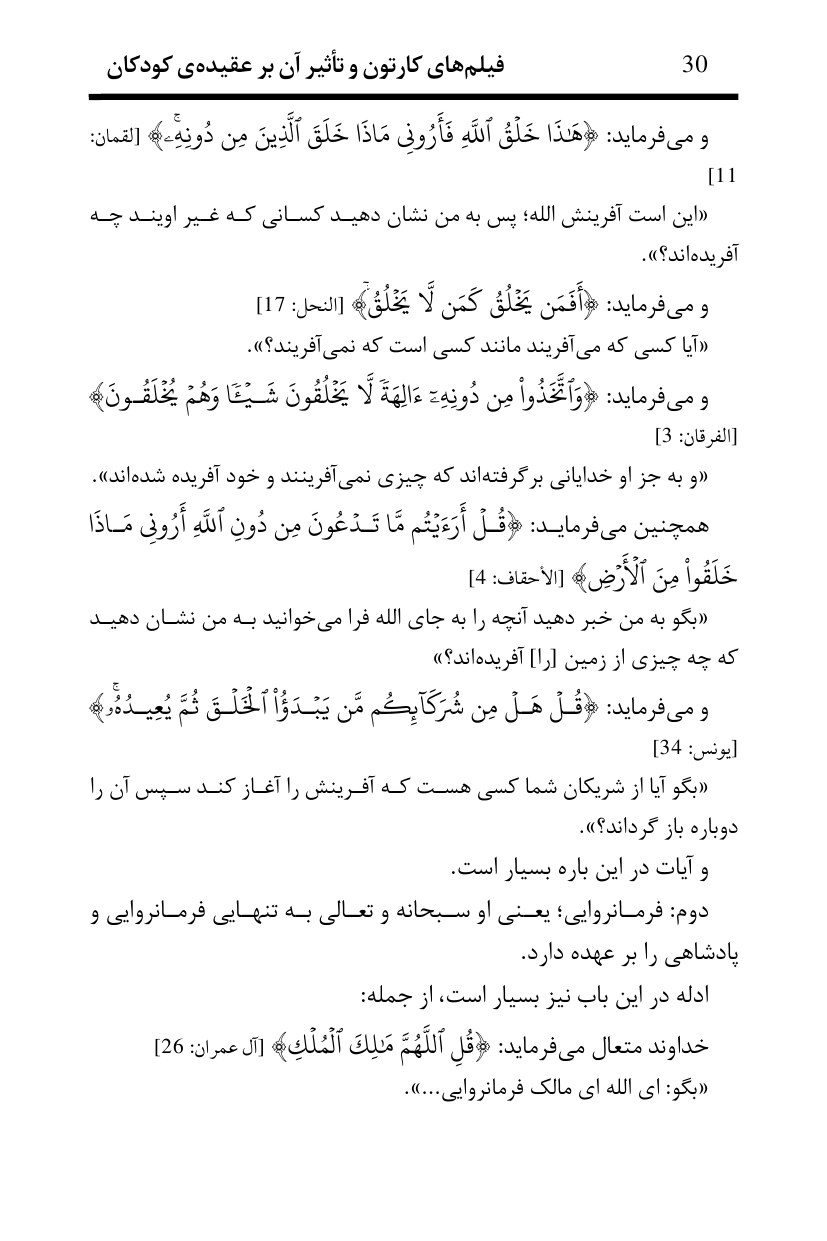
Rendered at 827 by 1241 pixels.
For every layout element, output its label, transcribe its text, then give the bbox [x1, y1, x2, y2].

text و می‌فرماید: ﴿أَفَمَن يَخۡلُقُ كَمَن لَّا يَخۡلُقُۚ﴾ [النحل: 17] [89, 278, 738, 329]
text «بگو آیا از شریکان شما کسی هست که آفرینش را آغاز کند سپس آن را دوباره باز گرداند؟». [89, 770, 738, 849]
text و می‌فرماید: ﴿وَٱتَّخَذُواْ مِن دُونِهِۦٓ ءَالِهَةٗ لَّا يَخۡلُقُونَ شَيۡ‍ٔٗا وَهُمۡ يُخۡلَقُونَ﴾ [الفرقان: 3] [89, 369, 738, 459]
text همچنین می‌فرماید: ﴿قُلۡ أَرَءَيۡتُم مَّا تَدۡعُونَ مِن دُونِ ٱللَّهِ أَرُونِي مَاذَا خَلَقُواْ مِنَ ٱلۡأَرۡضِ﴾ [الأحقاف: 4] [89, 498, 738, 601]
text دوم: فرمانروایی؛ یعنی او سبحانه و تعالی به تنهایی فرمانروایی و پادشاهی را بر عهده دارد. [89, 892, 738, 977]
text «بگو: ای الله ای مالک فرمانروایی...». [89, 1071, 738, 1111]
text «این است آفرینش الله؛ پس به من نشان دهید کسانی که غیر اویند چه آفریده‌اند؟». [89, 198, 738, 278]
text خداوند متعال می‌فرماید: ﴿قُلِ ٱللَّهُمَّ مَٰلِكَ ٱلۡمُلۡكِ﴾ [آل عمران: 26] [89, 1020, 738, 1071]
text و می‌فرماید: ﴿قُلۡ هَلۡ مِن شُرَكَآئِكُم مَّن يَبۡدَؤُاْ ٱلۡخَلۡقَ ثُمَّ يُعِيدُهُۥۚ﴾ [يونس: 34] [89, 680, 738, 770]
text و آیات در این باره بسیار است. [89, 849, 738, 892]
text و می‌فرماید: ﴿هَٰذَا خَلۡقُ ٱللَّهِ فَأَرُونِي مَاذَا خَلَقَ ٱلَّذِينَ مِن دُونِهِۦۚ﴾ [لقمان: 11] [89, 109, 738, 198]
text «و به جز او خدایانی برگرفته‌اند که چیزی نمی‌آفرینند و خود آفریده شده‌اند». [89, 459, 738, 498]
text ادله در این باب نیز بسیار است، از جمله: [89, 977, 738, 1020]
text «بگو به من خبر دهید آنچه را به جای الله فرا می‌خوانید به من نشان دهید که چه چیزی از زمین [را] آفریده‌اند؟» [89, 601, 738, 680]
text «آیا کسی که می‌آفریند مانند کسی است که نمی‌آفریند؟». [89, 329, 738, 369]
